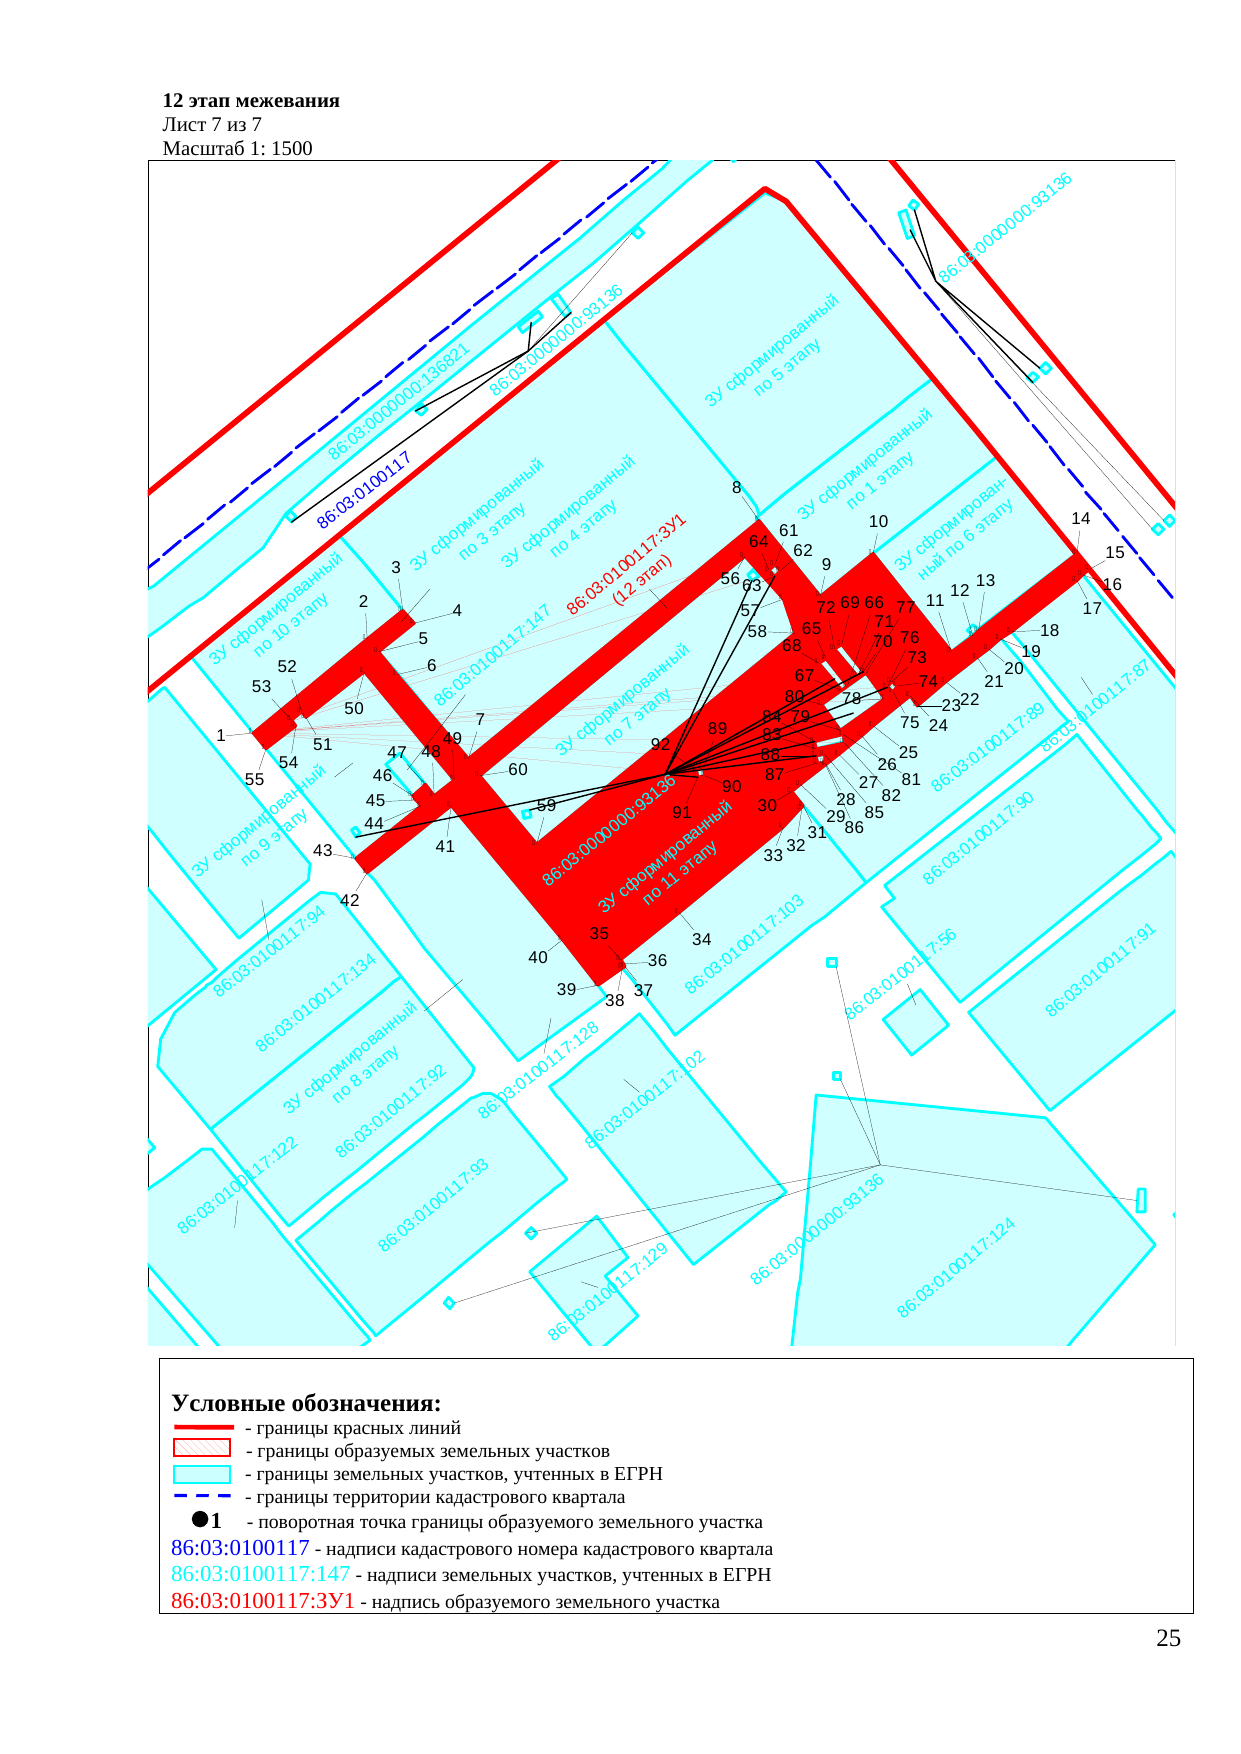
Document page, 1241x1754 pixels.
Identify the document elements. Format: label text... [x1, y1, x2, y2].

table_header Условные обозначения: - границы красных линий - границы образуемых земельных участков - границы земельных участков, учтенных в ЕГРН - границы территории кадастрового квартала 1 - поворотная точка границы образуемого земельного участка 86:03:0100117 - надписи кадастрового номера кадастрового квартала 86:03:0100117:147 - надписи земельных участков, учтенных в ЕГРН 86:03:0100117:ЗУ1 - надпись образуемого земельного участка [160, 1359, 1193, 1613]
text Масштаб 1: 1500 [162, 136, 1172, 160]
text 12 этап межевания [162, 88, 1172, 112]
text Лист 7 из 7 [162, 112, 1172, 136]
